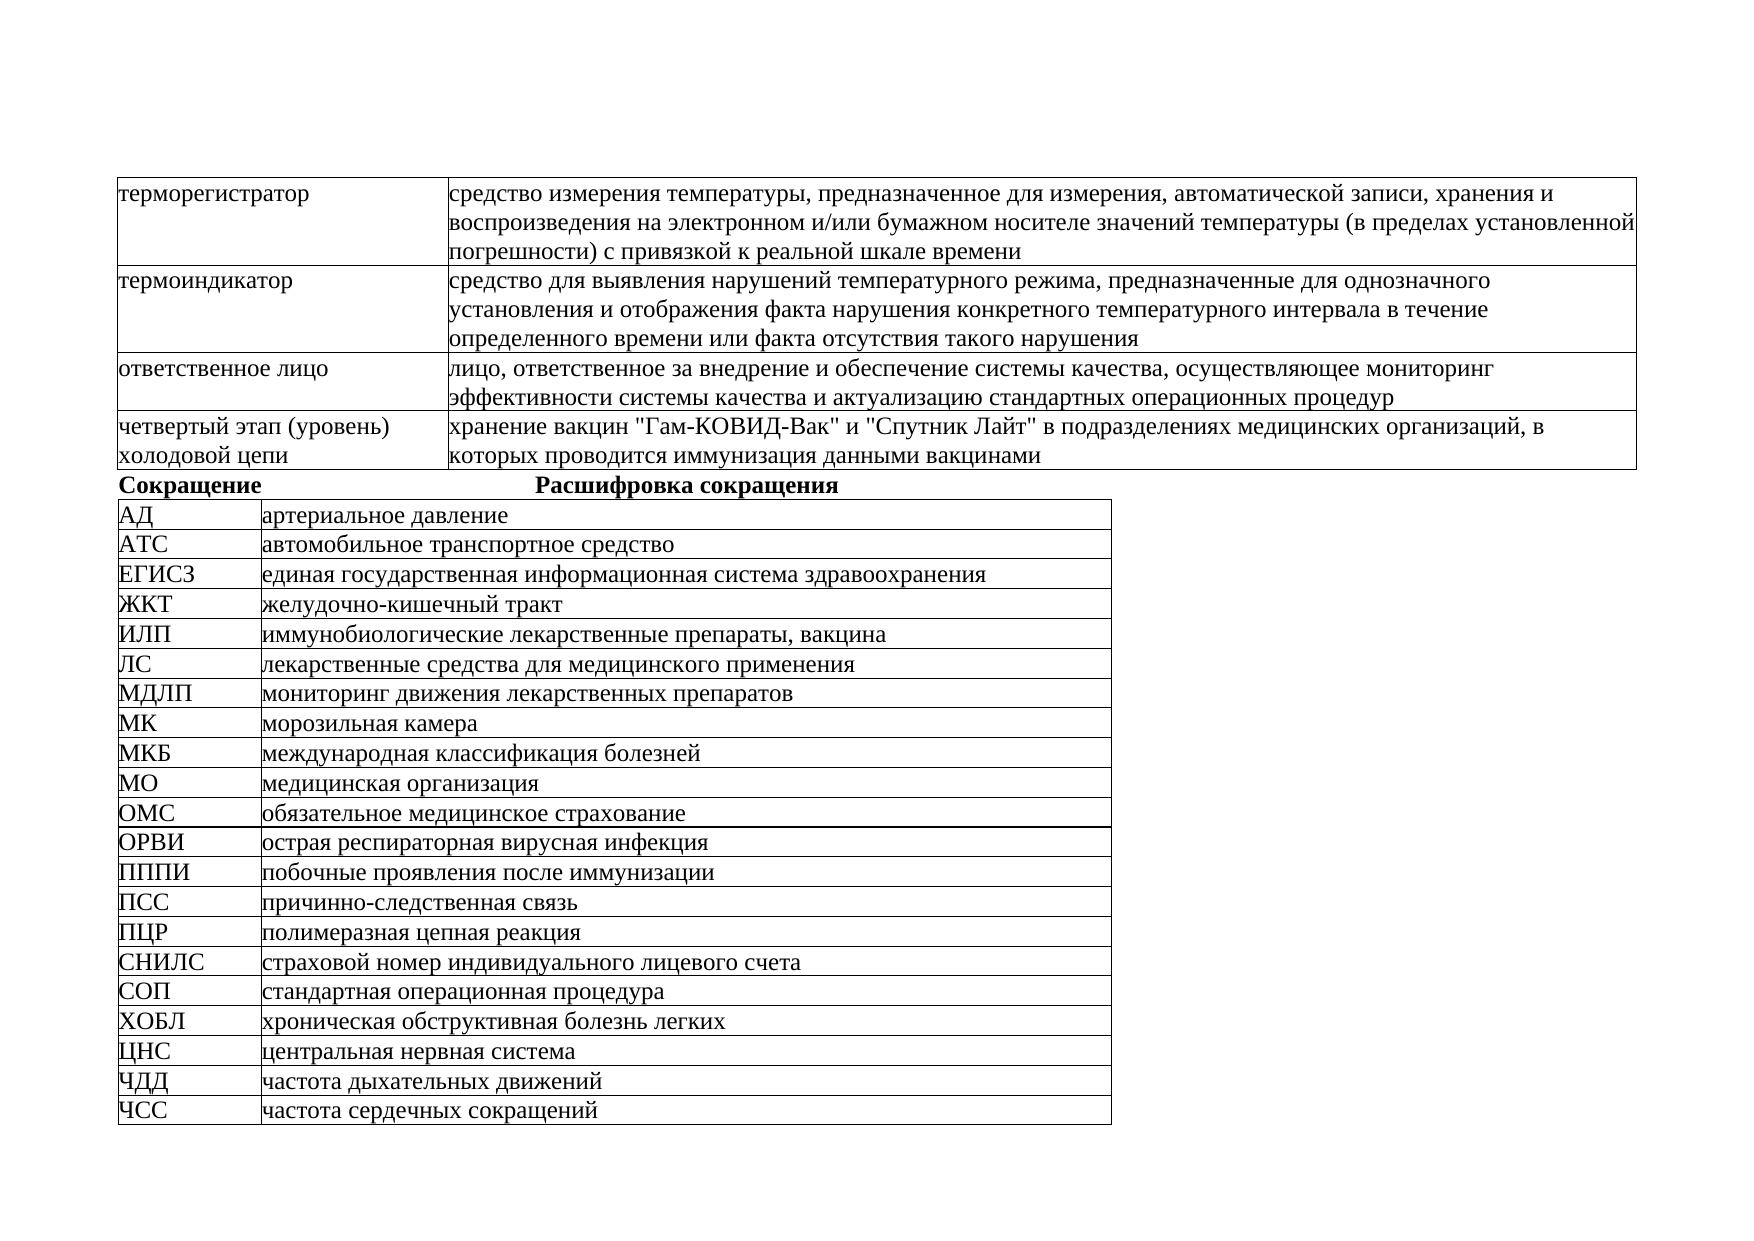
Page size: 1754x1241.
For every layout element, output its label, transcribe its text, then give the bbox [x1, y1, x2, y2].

table_cell ИЛП [119, 619, 261, 648]
table_cell ЖКТ [119, 589, 261, 618]
table_cell частота сердечных сокращений [262, 1096, 1111, 1124]
table_cell МКБ [119, 738, 261, 767]
table_cell ЦНС [119, 1036, 261, 1065]
table_cell единая государственная информационная система здравоохранения [262, 559, 1111, 588]
table_cell АД [119, 500, 261, 528]
table_cell ЕГИСЗ [119, 559, 261, 588]
table_cell ЧСС [119, 1096, 261, 1124]
table_cell МК [119, 708, 261, 737]
table_cell ХОБЛ [119, 1006, 261, 1035]
table_cell АТС [119, 530, 261, 558]
table_cell международная классификация болезней [262, 738, 1111, 767]
table_cell обязательное медицинское страхование [262, 798, 1111, 826]
table_cell МО [119, 768, 261, 797]
table_cell лекарственные средства для медицинского применения [262, 649, 1111, 677]
table_cell побочные проявления после иммунизации [262, 857, 1111, 886]
table_cell ПСС [119, 887, 261, 916]
table_cell средство измерения температуры, предназначенное для измерения, автоматической записи, хранения и воспроизведения на электронном и/или бумажном носителе значений температуры (в пределах установленной погрешности) с привязкой к реальной шкале времени [449, 178, 1636, 264]
table_cell причинно-следственная связь [262, 887, 1111, 916]
table_cell СОП [119, 976, 261, 1005]
table_cell стандартная операционная процедура [262, 976, 1111, 1005]
table_cell артериальное давление [262, 500, 1111, 528]
table_cell лицо, ответственное за внедрение и обеспечение системы качества, осуществляющее мониторинг эффективности системы качества и актуализацию стандартных операционных процедур [449, 353, 1636, 410]
table_cell иммунобиологические лекарственные препараты, вакцина [262, 619, 1111, 648]
table_header Сокращение [118, 470, 262, 499]
table_cell желудочно-кишечный тракт [262, 589, 1111, 618]
table_cell ЧДД [119, 1066, 261, 1094]
table_cell острая респираторная вирусная инфекция [262, 828, 1111, 856]
table_cell хроническая обструктивная болезнь легких [262, 1006, 1111, 1035]
table_cell морозильная камера [262, 708, 1111, 737]
table_header Расшифровка сокращения [262, 470, 1112, 499]
table_cell МДЛП [119, 679, 261, 707]
table_cell термоиндикатор [118, 266, 448, 352]
table_cell средство для выявления нарушений температурного режима, предназначенные для однозначного установления и отображения факта нарушения конкретного температурного интервала в течение определенного времени или факта отсутствия такого нарушения [449, 266, 1636, 352]
table_cell страховой номер индивидуального лицевого счета [262, 947, 1111, 975]
table_cell ОРВИ [119, 828, 261, 856]
table_cell ПЦР [119, 917, 261, 946]
table_cell СНИЛС [119, 947, 261, 975]
table_cell центральная нервная система [262, 1036, 1111, 1065]
table_cell ОМС [119, 798, 261, 826]
table_cell автомобильное транспортное средство [262, 530, 1111, 558]
table_cell хранение вакцин "Гам-КОВИД-Вак" и "Спутник Лайт" в подразделениях медицинских организаций, в которых проводится иммунизация данными вакцинами [449, 411, 1636, 469]
table_cell ПППИ [119, 857, 261, 886]
table_cell полимеразная цепная реакция [262, 917, 1111, 946]
table_cell мониторинг движения лекарственных препаратов [262, 679, 1111, 707]
table_cell медицинская организация [262, 768, 1111, 797]
table_cell ответственное лицо [118, 353, 448, 410]
table_cell ЛС [119, 649, 261, 677]
table_cell терморегистратор [118, 178, 448, 264]
table_cell четвертый этап (уровень) холодовой цепи [118, 411, 448, 469]
table_cell частота дыхательных движений [262, 1066, 1111, 1094]
